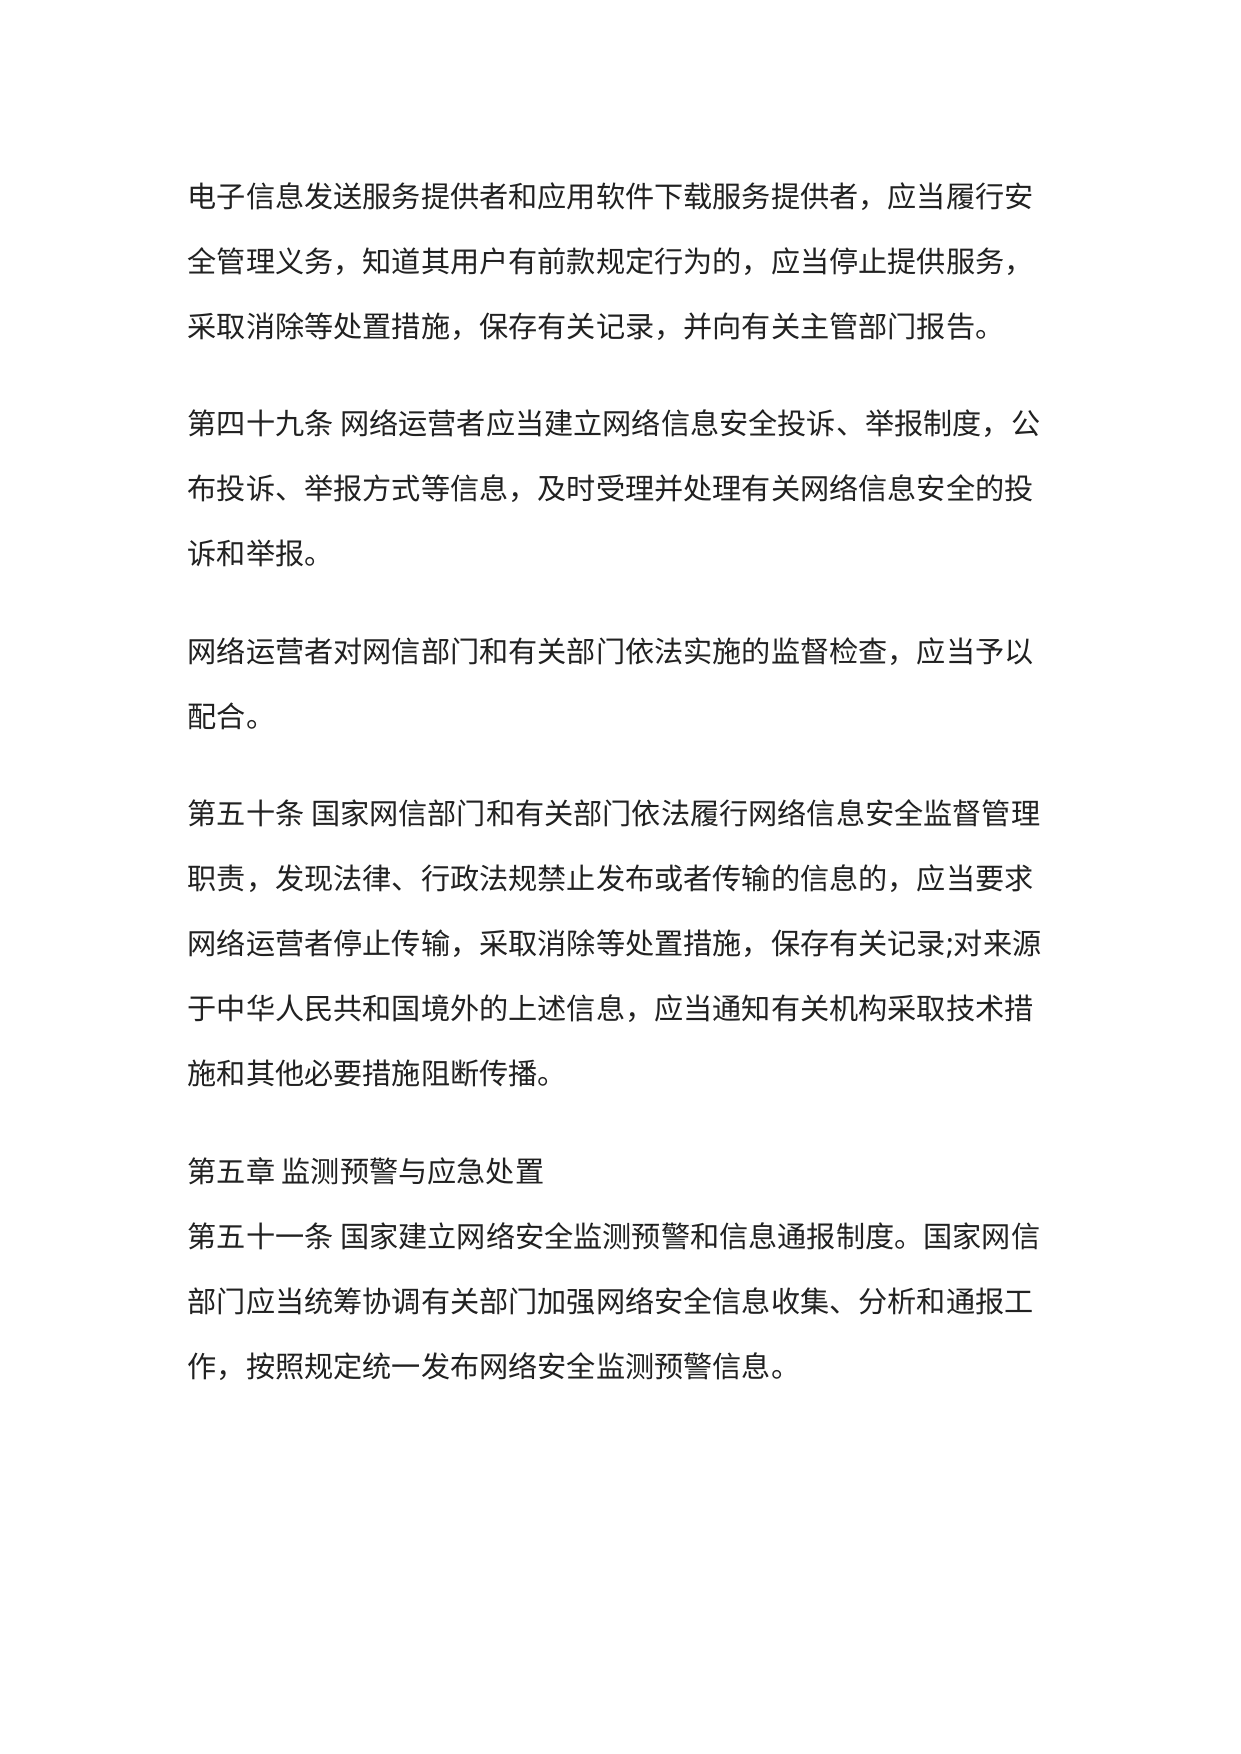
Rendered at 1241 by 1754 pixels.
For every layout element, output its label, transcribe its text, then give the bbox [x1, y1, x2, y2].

text 电子信息发送服务提供者和应用软件下载服务提供者，应当履行安全管理义务，知道其用户有前款规定行为的，应当停止提供服务，采取消除等处置措施，保存有关记录，并向有关主管部门报告。 [187, 162, 1053, 357]
text 第四十九条 网络运营者应当建立网络信息安全投诉、举报制度，公布投诉、举报方式等信息，及时受理并处理有关网络信息安全的投诉和举报。 [187, 389, 1053, 584]
text 第五十条 国家网信部门和有关部门依法履行网络信息安全监督管理职责，发现法律、行政法规禁止发布或者传输的信息的，应当要求网络运营者停止传输，采取消除等处置措施，保存有关记录;对来源于中华人民共和国境外的上述信息，应当通知有关机构采取技术措施和其他必要措施阻断传播。 [187, 779, 1053, 1104]
text 第五十一条 国家建立网络安全监测预警和信息通报制度。国家网信部门应当统筹协调有关部门加强网络安全信息收集、分析和通报工作，按照规定统一发布网络安全监测预警信息。 [187, 1202, 1053, 1397]
text 第五章 监测预警与应急处置 [187, 1137, 1053, 1202]
text 网络运营者对网信部门和有关部门依法实施的监督检查，应当予以配合。 [187, 617, 1053, 747]
